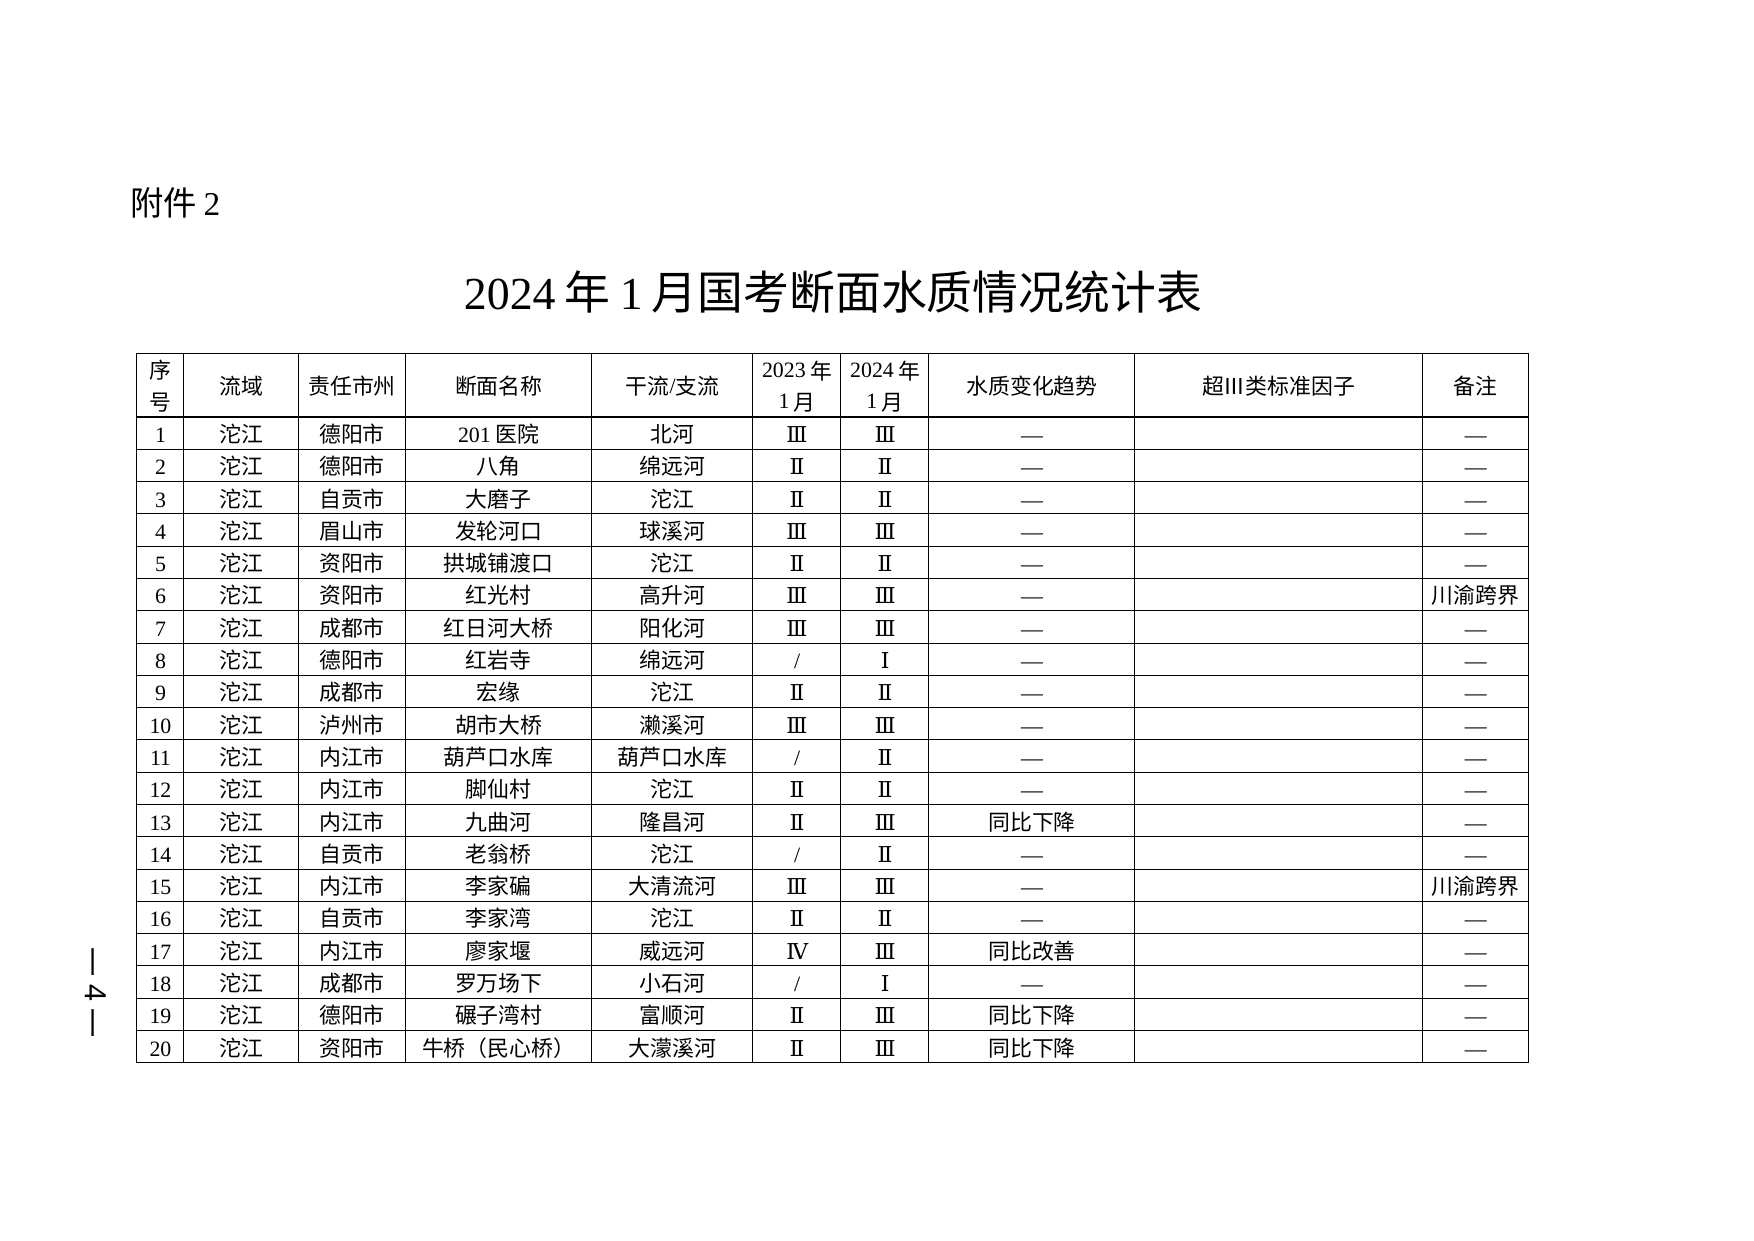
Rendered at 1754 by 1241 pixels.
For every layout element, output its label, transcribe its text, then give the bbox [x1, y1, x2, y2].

table_cell 沱江 [184, 805, 298, 836]
table_cell 大濛溪河 [592, 1031, 752, 1062]
table_cell [1135, 676, 1422, 707]
table_cell 沱江 [184, 740, 298, 772]
table_cell 4 [137, 514, 183, 546]
table_cell 内江市 [299, 740, 405, 772]
table_cell 自贡市 [299, 482, 405, 513]
table_cell 濑溪河 [592, 708, 752, 739]
table_cell [1135, 837, 1422, 868]
table_cell 内江市 [299, 934, 405, 965]
table_cell — [929, 611, 1134, 642]
table_cell [1135, 482, 1422, 513]
table_cell 李家碥 [406, 870, 591, 901]
table_cell — [1423, 514, 1528, 546]
table_cell Ⅲ [841, 708, 928, 739]
table_cell Ⅰ [841, 644, 928, 675]
table_cell Ⅲ [841, 579, 928, 610]
table_cell 大清流河 [592, 870, 752, 901]
table_cell 11 [137, 740, 183, 772]
table_cell — [1423, 482, 1528, 513]
table_cell 沱江 [184, 902, 298, 933]
table_cell — [1423, 450, 1528, 481]
table_header 序号 [137, 354, 183, 416]
table_cell 红光村 [406, 579, 591, 610]
table_cell Ⅱ [841, 740, 928, 772]
table_cell — [1423, 773, 1528, 804]
table_cell — [1423, 644, 1528, 675]
table_cell 绵远河 [592, 644, 752, 675]
table_cell 8 [137, 644, 183, 675]
table_cell Ⅱ [753, 482, 840, 513]
table_header 备注 [1423, 354, 1528, 416]
table_cell 北河 [592, 418, 752, 449]
table_header 2024年 1月 [841, 354, 928, 416]
table_cell 九曲河 [406, 805, 591, 836]
table_cell 高升河 [592, 579, 752, 610]
table_cell 德阳市 [299, 450, 405, 481]
table_cell 沱江 [184, 999, 298, 1030]
table_cell 廖家堰 [406, 934, 591, 965]
table_cell 德阳市 [299, 999, 405, 1030]
table_cell 沱江 [184, 773, 298, 804]
table_header 责任市州 [299, 354, 405, 416]
table_cell Ⅱ [753, 773, 840, 804]
table_cell 资阳市 [299, 547, 405, 578]
table_cell 碾子湾村 [406, 999, 591, 1030]
table_cell — [929, 837, 1134, 868]
table_cell [1135, 1031, 1422, 1062]
table_cell 成都市 [299, 966, 405, 998]
table_cell — [1423, 999, 1528, 1030]
table_cell 胡市大桥 [406, 708, 591, 739]
table_cell 同比改善 [929, 934, 1134, 965]
table_cell 13 [137, 805, 183, 836]
table_cell 内江市 [299, 773, 405, 804]
table_cell 球溪河 [592, 514, 752, 546]
table_header 水质变化趋势 [929, 354, 1134, 416]
table_cell 沱江 [184, 514, 298, 546]
table_cell 沱江 [184, 708, 298, 739]
table_cell Ⅲ [841, 934, 928, 965]
table_cell Ⅲ [841, 418, 928, 449]
table_cell — [929, 708, 1134, 739]
table_cell Ⅱ [753, 902, 840, 933]
table_cell — [929, 547, 1134, 578]
table_cell Ⅲ [753, 870, 840, 901]
table_cell 红日河大桥 [406, 611, 591, 642]
table_cell Ⅱ [841, 450, 928, 481]
table_cell / [753, 966, 840, 998]
table_cell [1135, 934, 1422, 965]
text 2024年1月国考断面水质情况统计表 [130, 259, 1535, 322]
table_cell [1135, 611, 1422, 642]
table_cell 20 [137, 1031, 183, 1062]
table_cell 沱江 [184, 482, 298, 513]
table_cell 5 [137, 547, 183, 578]
table_cell 内江市 [299, 805, 405, 836]
table_cell 绵远河 [592, 450, 752, 481]
table_cell 成都市 [299, 676, 405, 707]
table_cell — [929, 902, 1134, 933]
table_cell — [1423, 966, 1528, 998]
table_cell 2 [137, 450, 183, 481]
table_cell Ⅲ [753, 708, 840, 739]
table_cell 沱江 [184, 837, 298, 868]
table_cell 沱江 [184, 611, 298, 642]
table_cell Ⅱ [753, 676, 840, 707]
table_header 流域 [184, 354, 298, 416]
table_cell Ⅱ [841, 837, 928, 868]
table_cell 15 [137, 870, 183, 901]
table_cell 八角 [406, 450, 591, 481]
table_cell [1135, 579, 1422, 610]
table_cell Ⅱ [841, 547, 928, 578]
table_cell Ⅰ [841, 966, 928, 998]
table_cell 沱江 [592, 902, 752, 933]
table_cell — [1423, 708, 1528, 739]
table_cell 资阳市 [299, 1031, 405, 1062]
table_cell Ⅲ [841, 514, 928, 546]
table_cell [1135, 773, 1422, 804]
table_cell — [1423, 740, 1528, 772]
table_cell 同比下降 [929, 999, 1134, 1030]
table_cell Ⅳ [753, 934, 840, 965]
table_cell Ⅱ [753, 547, 840, 578]
table_cell 16 [137, 902, 183, 933]
table_cell 沱江 [184, 676, 298, 707]
table_cell 19 [137, 999, 183, 1030]
table_cell 9 [137, 676, 183, 707]
table_cell / [753, 740, 840, 772]
table_cell 沱江 [184, 644, 298, 675]
table_cell Ⅱ [753, 1031, 840, 1062]
table_cell Ⅲ [841, 1031, 928, 1062]
table_cell — [929, 966, 1134, 998]
table_cell 眉山市 [299, 514, 405, 546]
table_cell Ⅲ [753, 611, 840, 642]
table_cell — [929, 579, 1134, 610]
table_cell Ⅲ [753, 579, 840, 610]
table_cell — [1423, 418, 1528, 449]
table_cell 沱江 [184, 579, 298, 610]
table_cell [1135, 450, 1422, 481]
table_cell 1 [137, 418, 183, 449]
table_cell [1135, 418, 1422, 449]
table_cell 葫芦口水库 [592, 740, 752, 772]
table_cell — [929, 870, 1134, 901]
table_cell 沱江 [592, 773, 752, 804]
table_cell 沱江 [592, 676, 752, 707]
table_cell Ⅱ [753, 999, 840, 1030]
table_cell — [929, 514, 1134, 546]
table_cell 沱江 [592, 837, 752, 868]
table_cell 资阳市 [299, 579, 405, 610]
table_cell [1135, 966, 1422, 998]
table_cell Ⅲ [753, 514, 840, 546]
table_cell — [1423, 676, 1528, 707]
table_cell 罗万场下 [406, 966, 591, 998]
table_cell 同比下降 [929, 805, 1134, 836]
table_cell 沱江 [184, 418, 298, 449]
table_cell 自贡市 [299, 837, 405, 868]
table_cell Ⅲ [841, 870, 928, 901]
table_cell Ⅱ [841, 902, 928, 933]
table_cell 同比下降 [929, 1031, 1134, 1062]
table_cell 德阳市 [299, 418, 405, 449]
table_cell — [929, 450, 1134, 481]
table_cell 自贡市 [299, 902, 405, 933]
table_cell [1135, 644, 1422, 675]
table_cell 内江市 [299, 870, 405, 901]
table_cell 沱江 [184, 1031, 298, 1062]
table_cell [1135, 870, 1422, 901]
table_cell 德阳市 [299, 644, 405, 675]
table_cell 富顺河 [592, 999, 752, 1030]
table_cell 脚仙村 [406, 773, 591, 804]
table_cell 阳化河 [592, 611, 752, 642]
table_cell — [929, 418, 1134, 449]
table_cell 成都市 [299, 611, 405, 642]
table_cell 牛桥（民心桥） [406, 1031, 591, 1062]
table_cell — [1423, 902, 1528, 933]
table_cell 201医院 [406, 418, 591, 449]
table_cell — [929, 676, 1134, 707]
table_cell [1135, 514, 1422, 546]
table_cell — [929, 482, 1134, 513]
table_cell 沱江 [184, 934, 298, 965]
table_cell — [1423, 1031, 1528, 1062]
table_cell 隆昌河 [592, 805, 752, 836]
table_cell 葫芦口水库 [406, 740, 591, 772]
table_cell Ⅱ [753, 450, 840, 481]
table_cell — [1423, 805, 1528, 836]
table_cell 大磨子 [406, 482, 591, 513]
table_cell 沱江 [592, 547, 752, 578]
table_cell 18 [137, 966, 183, 998]
table_cell Ⅱ [841, 676, 928, 707]
table_cell Ⅱ [753, 805, 840, 836]
table_cell 沱江 [592, 482, 752, 513]
table_cell 沱江 [184, 547, 298, 578]
table_cell Ⅲ [841, 999, 928, 1030]
table_header 超Ⅲ类标准因子 [1135, 354, 1422, 416]
table_cell 小石河 [592, 966, 752, 998]
table_cell 6 [137, 579, 183, 610]
table_cell [1135, 547, 1422, 578]
table_cell 12 [137, 773, 183, 804]
table_cell 17 [137, 934, 183, 965]
table_cell [1135, 805, 1422, 836]
table_cell [1135, 902, 1422, 933]
table_cell 14 [137, 837, 183, 868]
table_cell 川渝跨界 [1423, 870, 1528, 901]
table_cell 10 [137, 708, 183, 739]
table_header 断面名称 [406, 354, 591, 416]
table_cell 老翁桥 [406, 837, 591, 868]
table_cell 沱江 [184, 870, 298, 901]
text 附件2 [130, 165, 1535, 228]
table_cell 沱江 [184, 450, 298, 481]
table_cell 宏缘 [406, 676, 591, 707]
table_cell [1135, 708, 1422, 739]
table_cell — [1423, 611, 1528, 642]
table_cell 泸州市 [299, 708, 405, 739]
table_header 干流/支流 [592, 354, 752, 416]
table_cell 川渝跨界 [1423, 579, 1528, 610]
table_cell 李家湾 [406, 902, 591, 933]
table_cell Ⅱ [841, 482, 928, 513]
table_cell Ⅲ [753, 418, 840, 449]
table_cell — [1423, 837, 1528, 868]
table_cell / [753, 644, 840, 675]
table_cell — [929, 644, 1134, 675]
table_cell Ⅱ [841, 773, 928, 804]
table_cell 发轮河口 [406, 514, 591, 546]
table_cell 沱江 [184, 966, 298, 998]
table_header 2023年 1月 [753, 354, 840, 416]
table_cell Ⅲ [841, 611, 928, 642]
table_cell — [929, 740, 1134, 772]
table_cell 红岩寺 [406, 644, 591, 675]
table_cell / [753, 837, 840, 868]
table_cell — [1423, 547, 1528, 578]
table_cell 威远河 [592, 934, 752, 965]
table_cell Ⅲ [841, 805, 928, 836]
table_cell [1135, 740, 1422, 772]
table_cell 3 [137, 482, 183, 513]
table_cell — [1423, 934, 1528, 965]
table_cell [1135, 999, 1422, 1030]
table_cell — [929, 773, 1134, 804]
table_cell 7 [137, 611, 183, 642]
table_cell 拱城铺渡口 [406, 547, 591, 578]
